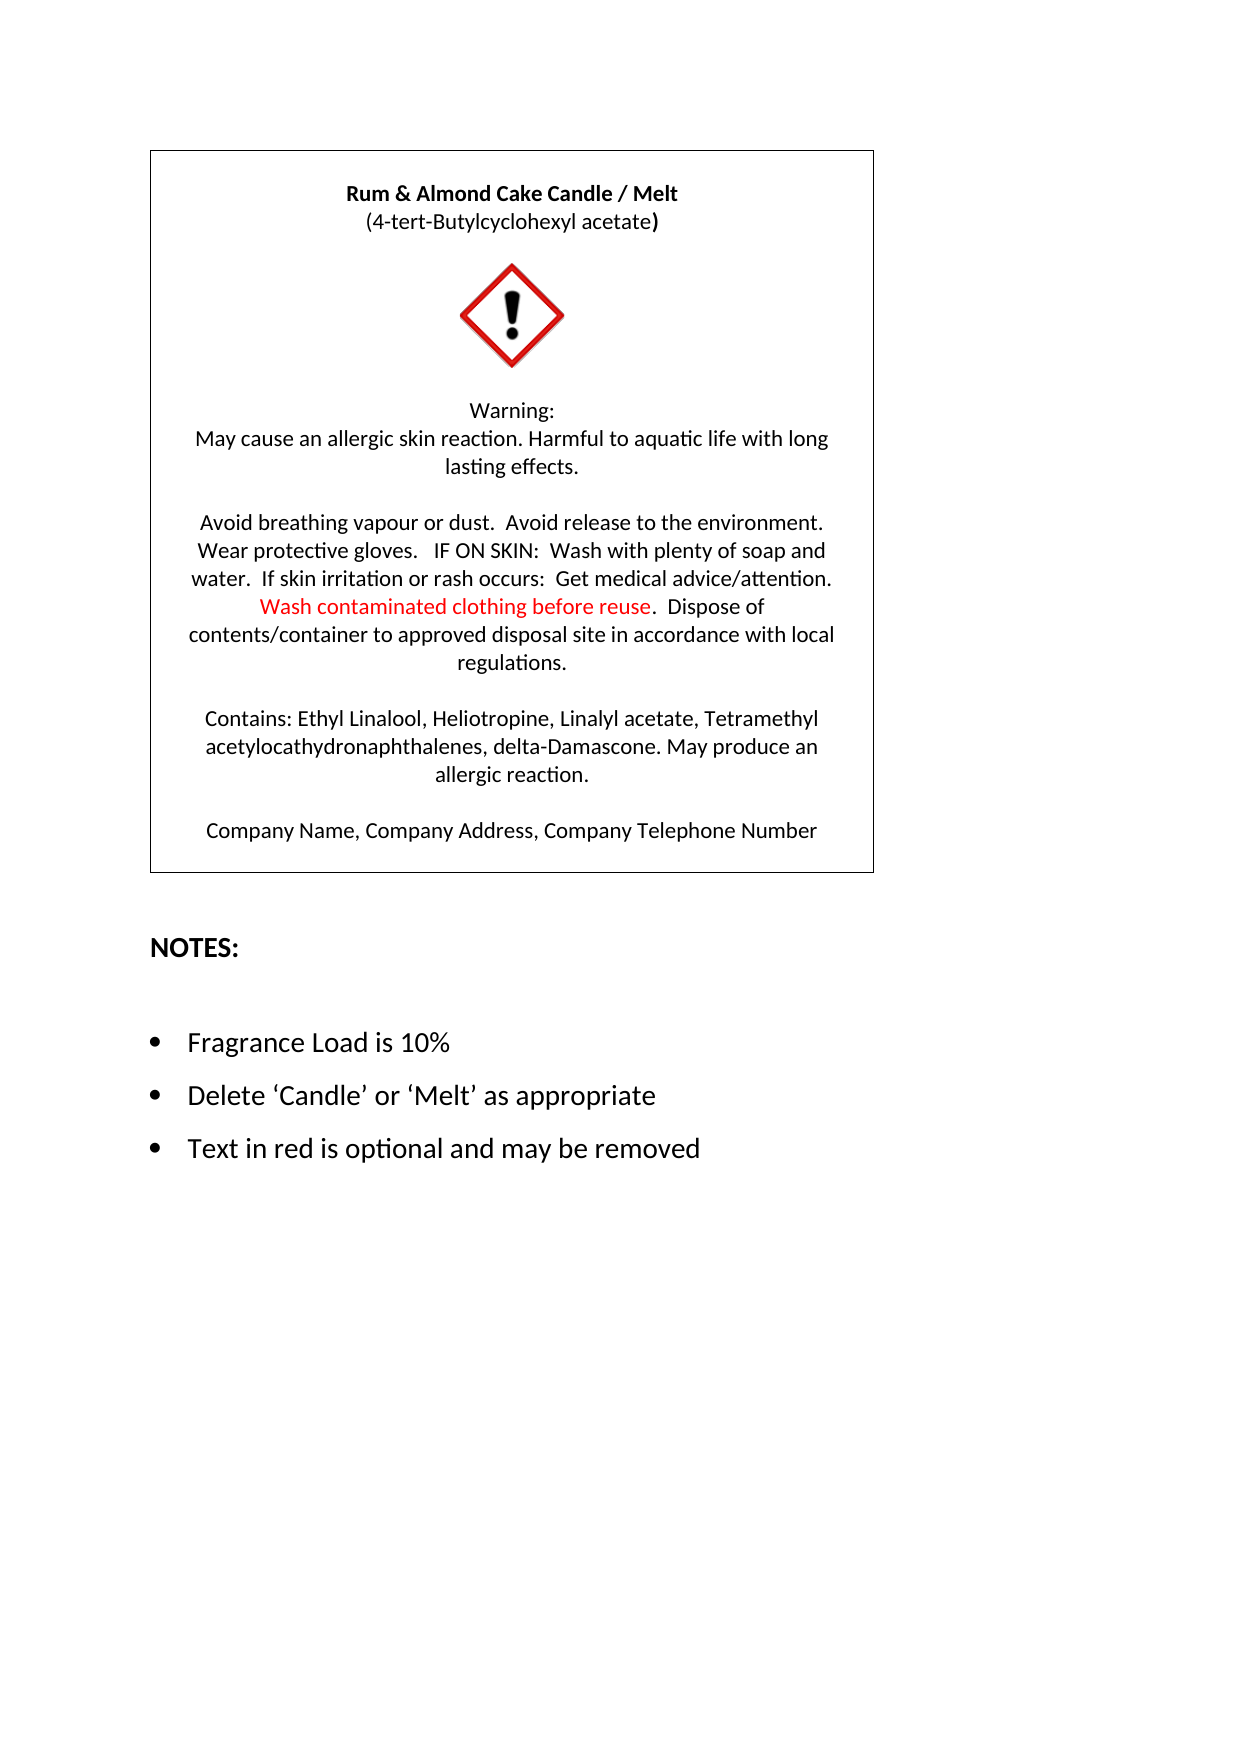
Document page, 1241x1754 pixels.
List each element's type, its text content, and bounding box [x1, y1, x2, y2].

table_header Rum & Almond Cake Candle / Melt (4-tert-Butylcyclohexyl acetate) Warning: May cause an allergic skin reaction. Harmful to aquatic life with long lasting effects. Avoid breathing vapour or dust. Avoid release to the environment. Wear protective gloves. IF ON SKIN: Wash with plenty of soap and water. If skin irritation or rash occurs: Get medical advice/attention. Wash contaminated clothing before reuse. Dispose of contents/container to approved disposal site in accordance with local regulations. Contains: Ethyl Linalool, Heliotropine, Linalyl acetate, Tetramethyl acetylocathydronaphthalenes, delta-Damascone. May produce an allergic reaction. Company Name, Company Address, Company Telephone Number [151, 151, 873, 872]
picture [459, 263, 565, 368]
text NOTES: [150, 929, 1078, 965]
list Text in red is optional and may be removed [150, 1131, 1078, 1166]
list Fragrance Load is 10% [150, 1024, 1078, 1059]
list Delete ‘Candle’ or ‘Melt’ as appropriate [150, 1077, 1078, 1113]
